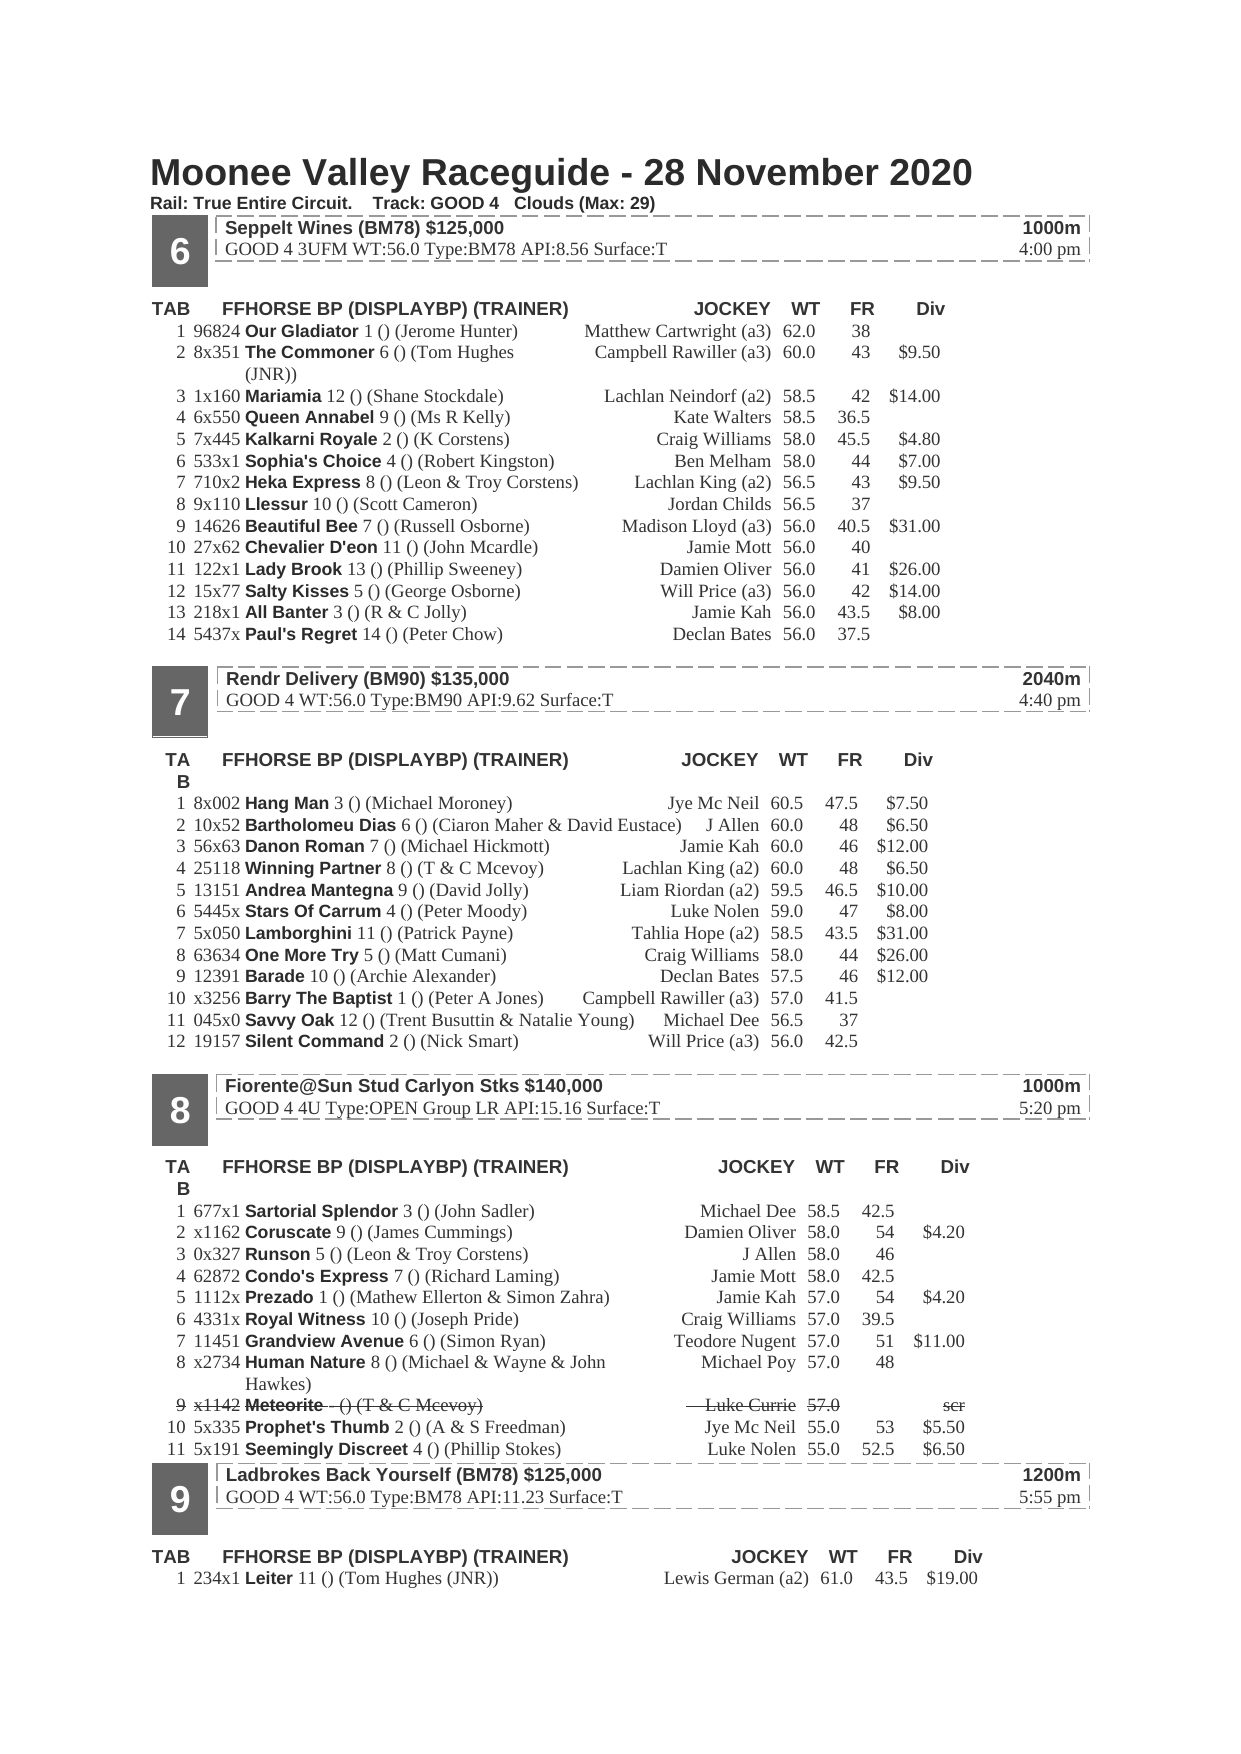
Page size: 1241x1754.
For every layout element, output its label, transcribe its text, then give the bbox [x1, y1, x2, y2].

text Rail: True Entire Circuit. Track: GOOD 4 Clouds (Max: 29) [150, 193, 1090, 213]
table_header [150, 1461, 1090, 1590]
text Moonee Valley Raceguide - 28 November 2020 [150, 150, 1090, 193]
table_header [150, 214, 1090, 1461]
